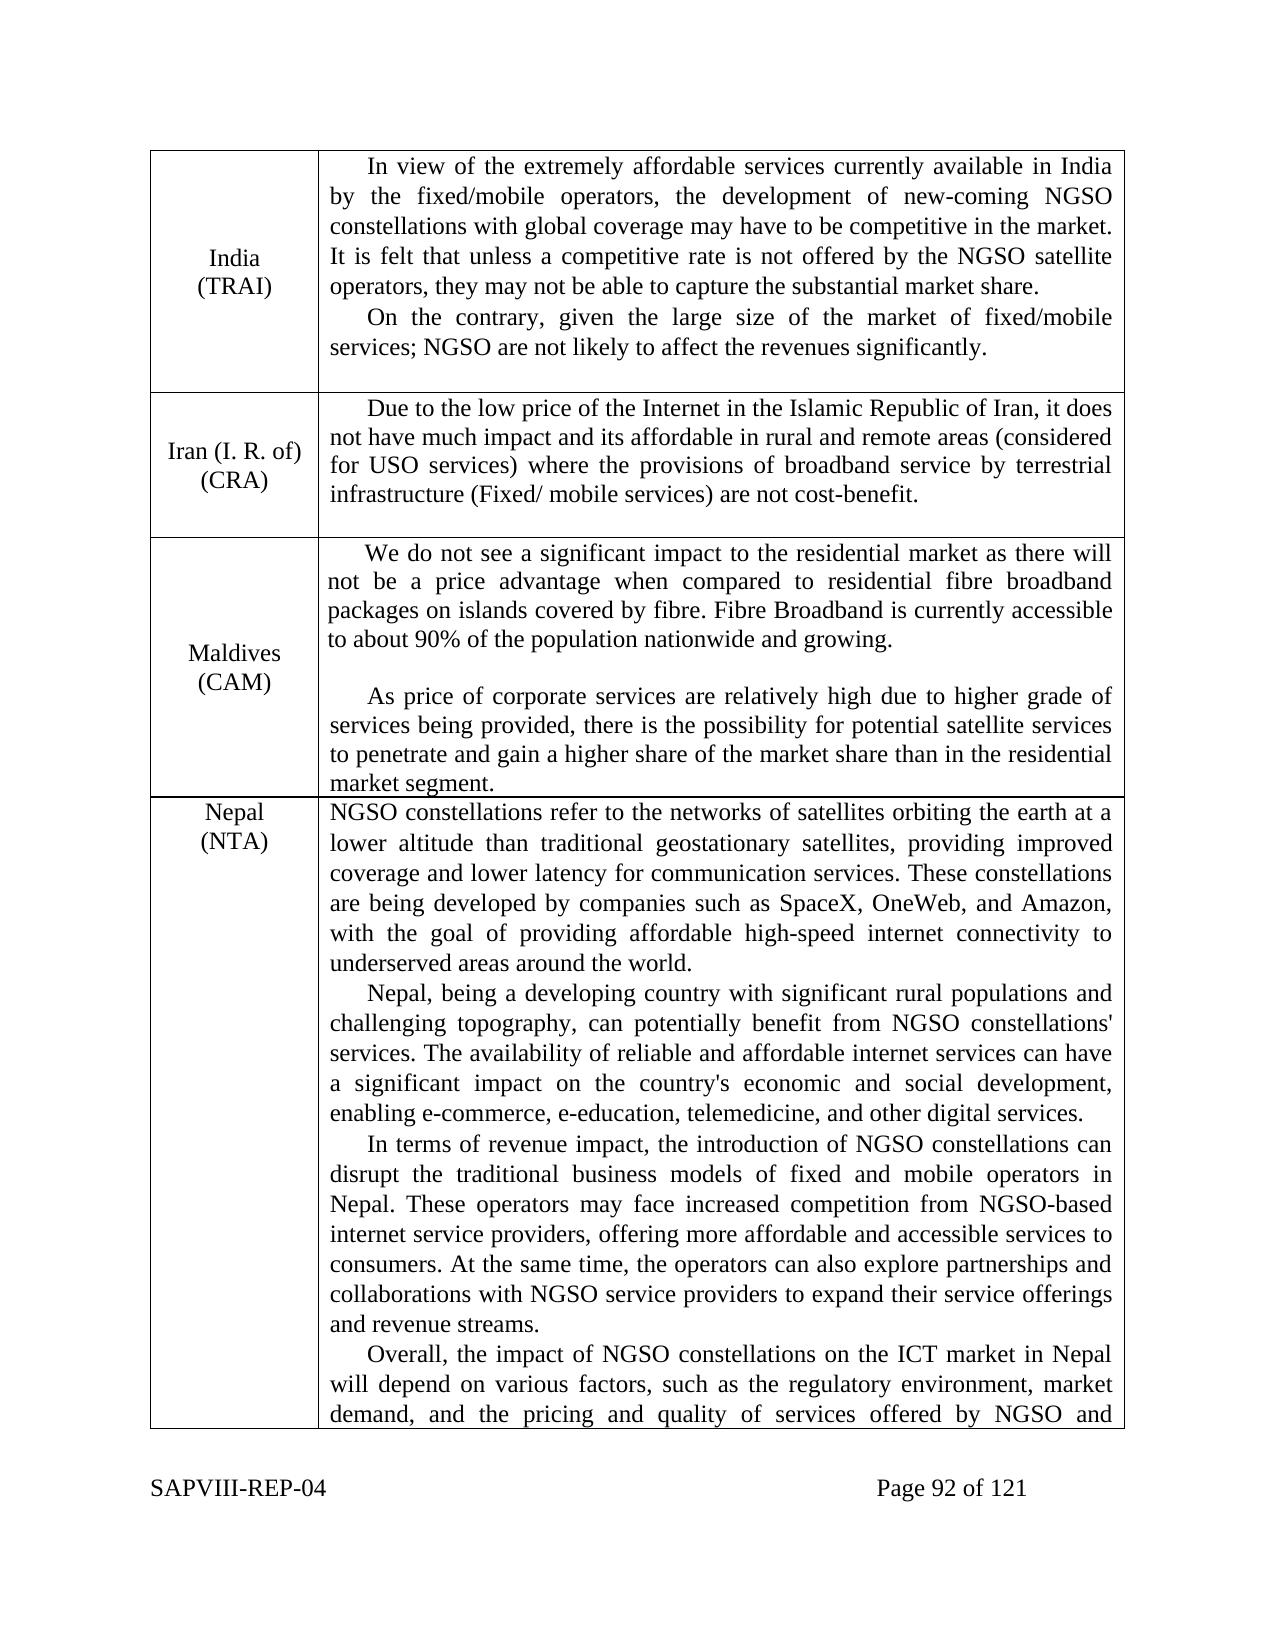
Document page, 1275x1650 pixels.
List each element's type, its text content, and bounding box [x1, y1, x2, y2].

table_cell We do not see a significant impact to the residential market as there will not be a price advantage when compared to residential fibre broadband packages on islands covered by fibre. Fibre Broadband is currently accessible to about 90% of the population nationwide and growing. As price of corporate services are relatively high due to higher grade of services being provided, there is the possibility for potential satellite services to penetrate and gain a higher share of the market share than in the residential market segment. [319, 538, 1124, 796]
table_cell India (TRAI) [151, 151, 318, 392]
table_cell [319, 798, 1124, 1428]
table_cell Maldives (CAM) [151, 538, 318, 796]
table_cell Due to the low price of the Internet in the Islamic Republic of Iran, it does not have much impact and its affordable in rural and remote areas (considered for USO services) where the provisions of broadband service by terrestrial infrastructure (Fixed/ mobile services) are not cost-benefit. [319, 393, 1124, 537]
table_cell Nepal (NTA) [151, 798, 318, 1428]
table_cell In view of the extremely affordable services currently available in India by the fixed/mobile operators, the development of new-coming NGSO constellations with global coverage may have to be competitive in the market. It is felt that unless a competitive rate is not offered by the NGSO satellite operators, they may not be able to capture the substantial market share. On the contrary, given the large size of the market of fixed/mobile services; NGSO are not likely to affect the revenues significantly. [319, 151, 1124, 392]
table_cell Iran (I. R. of) (CRA) [151, 393, 318, 537]
